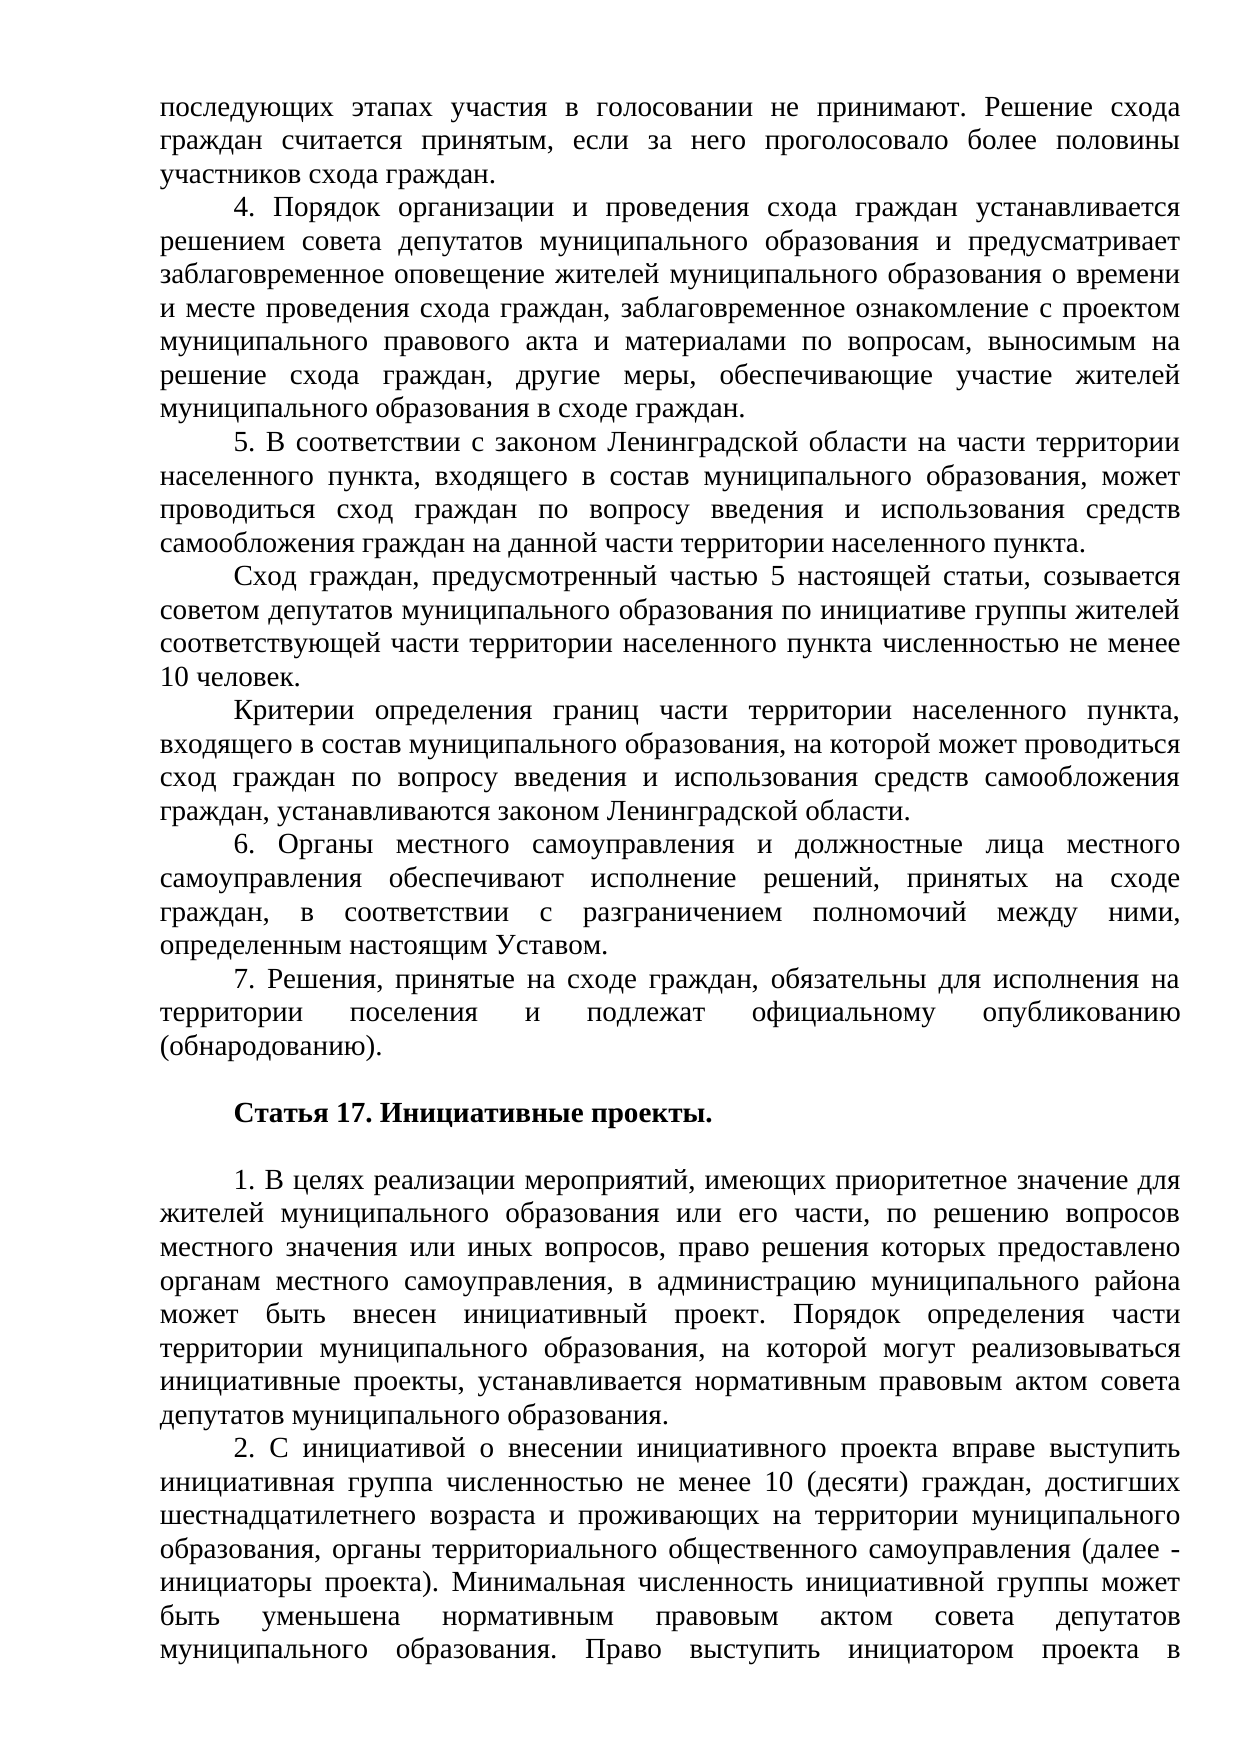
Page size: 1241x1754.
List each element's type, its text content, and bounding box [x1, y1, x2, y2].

text Статья 17. Инициативные проекты. [159, 1095, 1181, 1128]
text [159, 89, 1181, 189]
text 5. В соответствии с законом Ленинградской области на части территории населенного пункта, входящего в состав муниципального образования, может проводиться сход граждан по вопросу введения и использования средств самообложения граждан на данной части территории населенного пункта. [159, 424, 1181, 558]
text 4. Порядок организации и проведения схода граждан устанавливается решением совета депутатов муниципального образования и предусматривает заблаговременное оповещение жителей муниципального образования о времени и месте проведения схода граждан, заблаговременное ознакомление с проектом муниципального правового акта и материалами по вопросам, выносимым на решение схода граждан, другие меры, обеспечивающие участие жителей муниципального образования в сходе граждан. [159, 189, 1181, 424]
text 6. Органы местного самоуправления и должностные лица местного самоуправления обеспечивают исполнение решений, принятых на сходе граждан, в соответствии с разграничением полномочий между ними, определенным настоящим Уставом. [159, 827, 1181, 961]
text 7. Решения, принятые на сходе граждан, обязательны для исполнения на территории поселения и подлежат официальному опубликованию (обнародованию). [159, 961, 1181, 1061]
text Критерии определения границ части территории населенного пункта, входящего в состав муниципального образования, на которой может проводиться сход граждан по вопросу введения и использования средств самообложения граждан, устанавливаются законом Ленинградской области. [159, 692, 1181, 827]
text 1. В целях реализации мероприятий, имеющих приоритетное значение для жителей муниципального образования или его части, по решению вопросов местного значения или иных вопросов, право решения которых предоставлено органам местного самоуправления, в администрацию муниципального района может быть внесен инициативный проект. Порядок определения части территории муниципального образования, на которой могут реализовываться инициативные проекты, устанавливается нормативным правовым актом совета депутатов муниципального образования. [159, 1162, 1181, 1430]
text Сход граждан, предусмотренный частью 5 настоящей статьи, созывается советом депутатов муниципального образования по инициативе группы жителей соответствующей части территории населенного пункта численностью не менее 10 человек. [159, 558, 1181, 692]
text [159, 1430, 1181, 1665]
